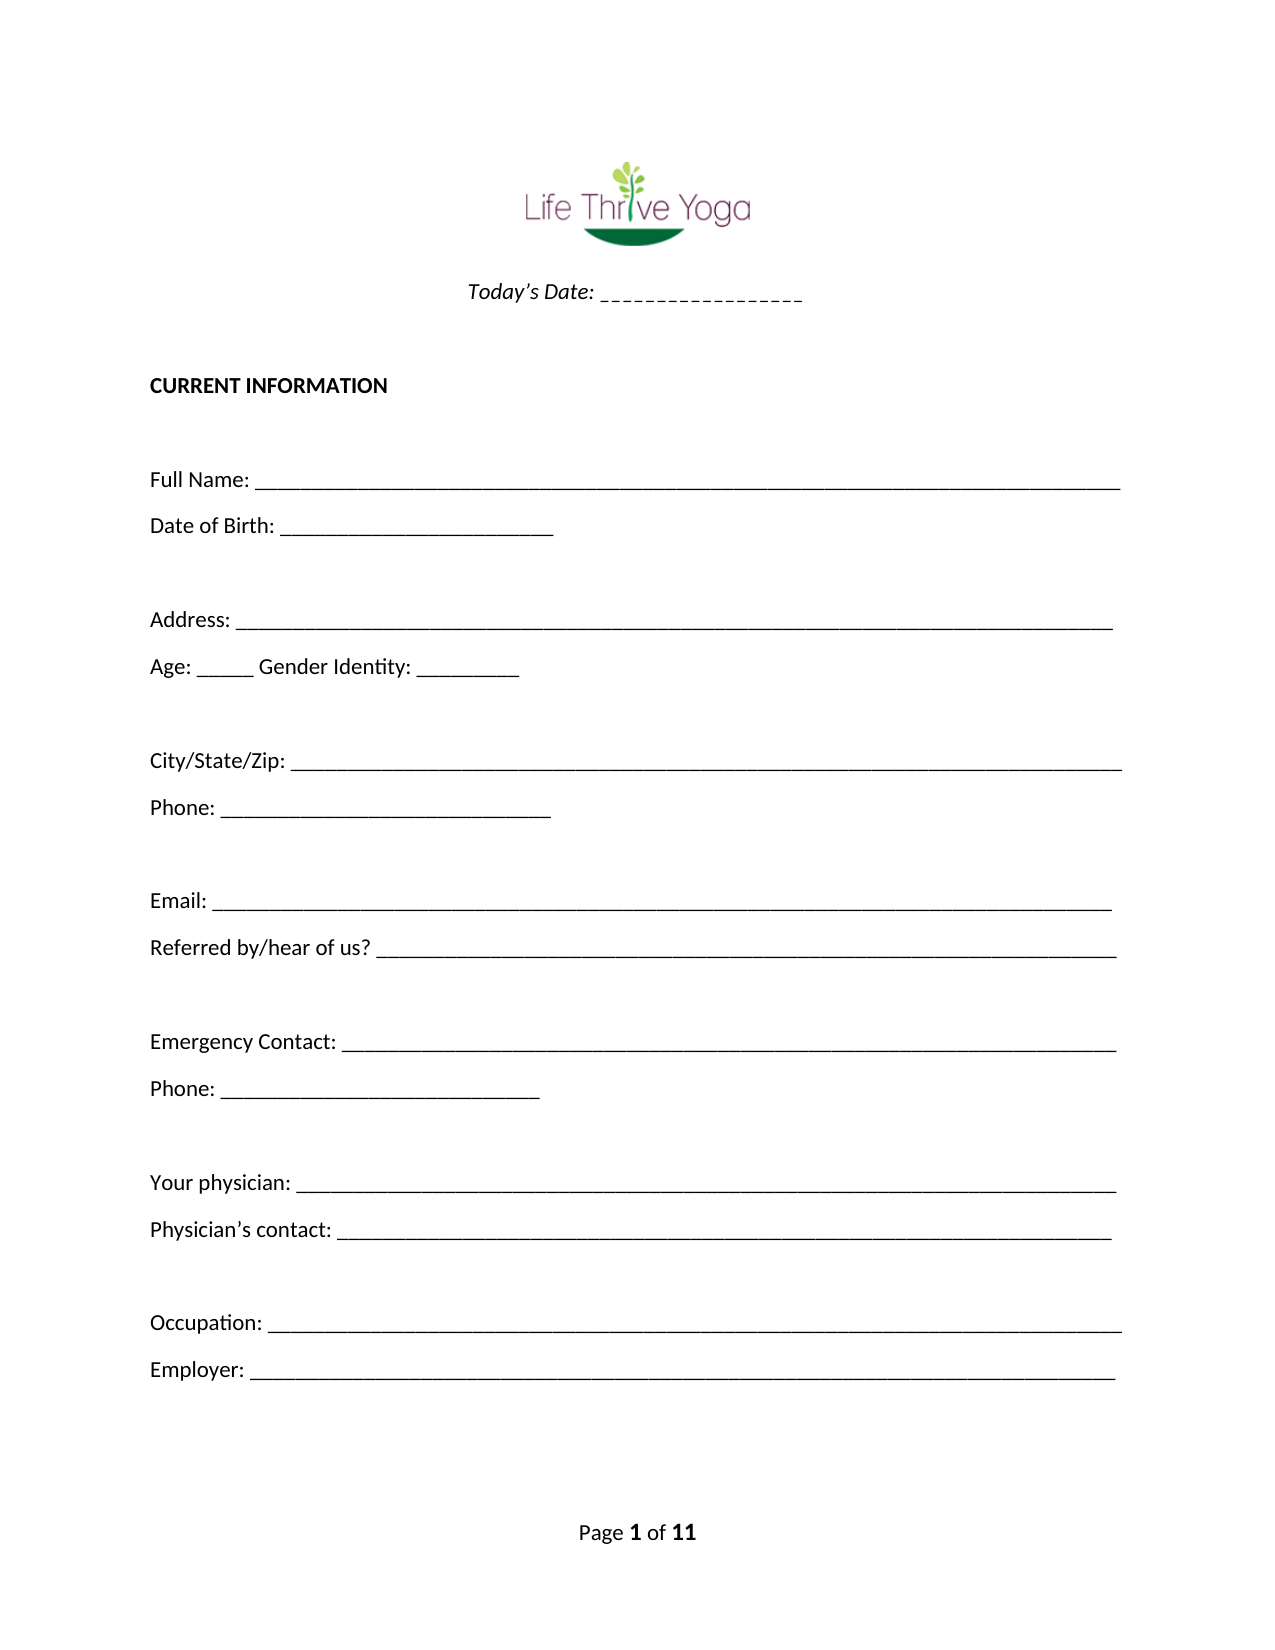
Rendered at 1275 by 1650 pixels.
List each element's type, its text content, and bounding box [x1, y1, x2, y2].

text City/State/Zip: _________________________________________________________________________ [150, 746, 1125, 774]
text Phone: ____________________________ [150, 1074, 1125, 1102]
text CURRENT INFORMATION [150, 371, 1125, 399]
picture [150, 150, 1125, 259]
text Referred by/hear of us? _________________________________________________________________ [150, 933, 1125, 961]
text Emergency Contact: ____________________________________________________________________ [150, 1027, 1125, 1055]
text Today’s Date: __________________ [150, 277, 1125, 305]
text Date of Birth: ________________________ [150, 512, 1125, 539]
text Occupation: ___________________________________________________________________________ [150, 1308, 1125, 1336]
text Full Name: ____________________________________________________________________________ [150, 465, 1125, 493]
text Phone: _____________________________ [150, 793, 1125, 821]
text Employer: ____________________________________________________________________________ [150, 1355, 1125, 1383]
text Email: _______________________________________________________________________________ [150, 887, 1125, 914]
text Your physician: ________________________________________________________________________ [150, 1168, 1125, 1196]
text Address: _____________________________________________________________________________ [150, 605, 1125, 633]
text Physician’s contact: ____________________________________________________________________ [150, 1215, 1125, 1243]
text Age: _____ Gender Identity: _________ [150, 652, 1125, 680]
